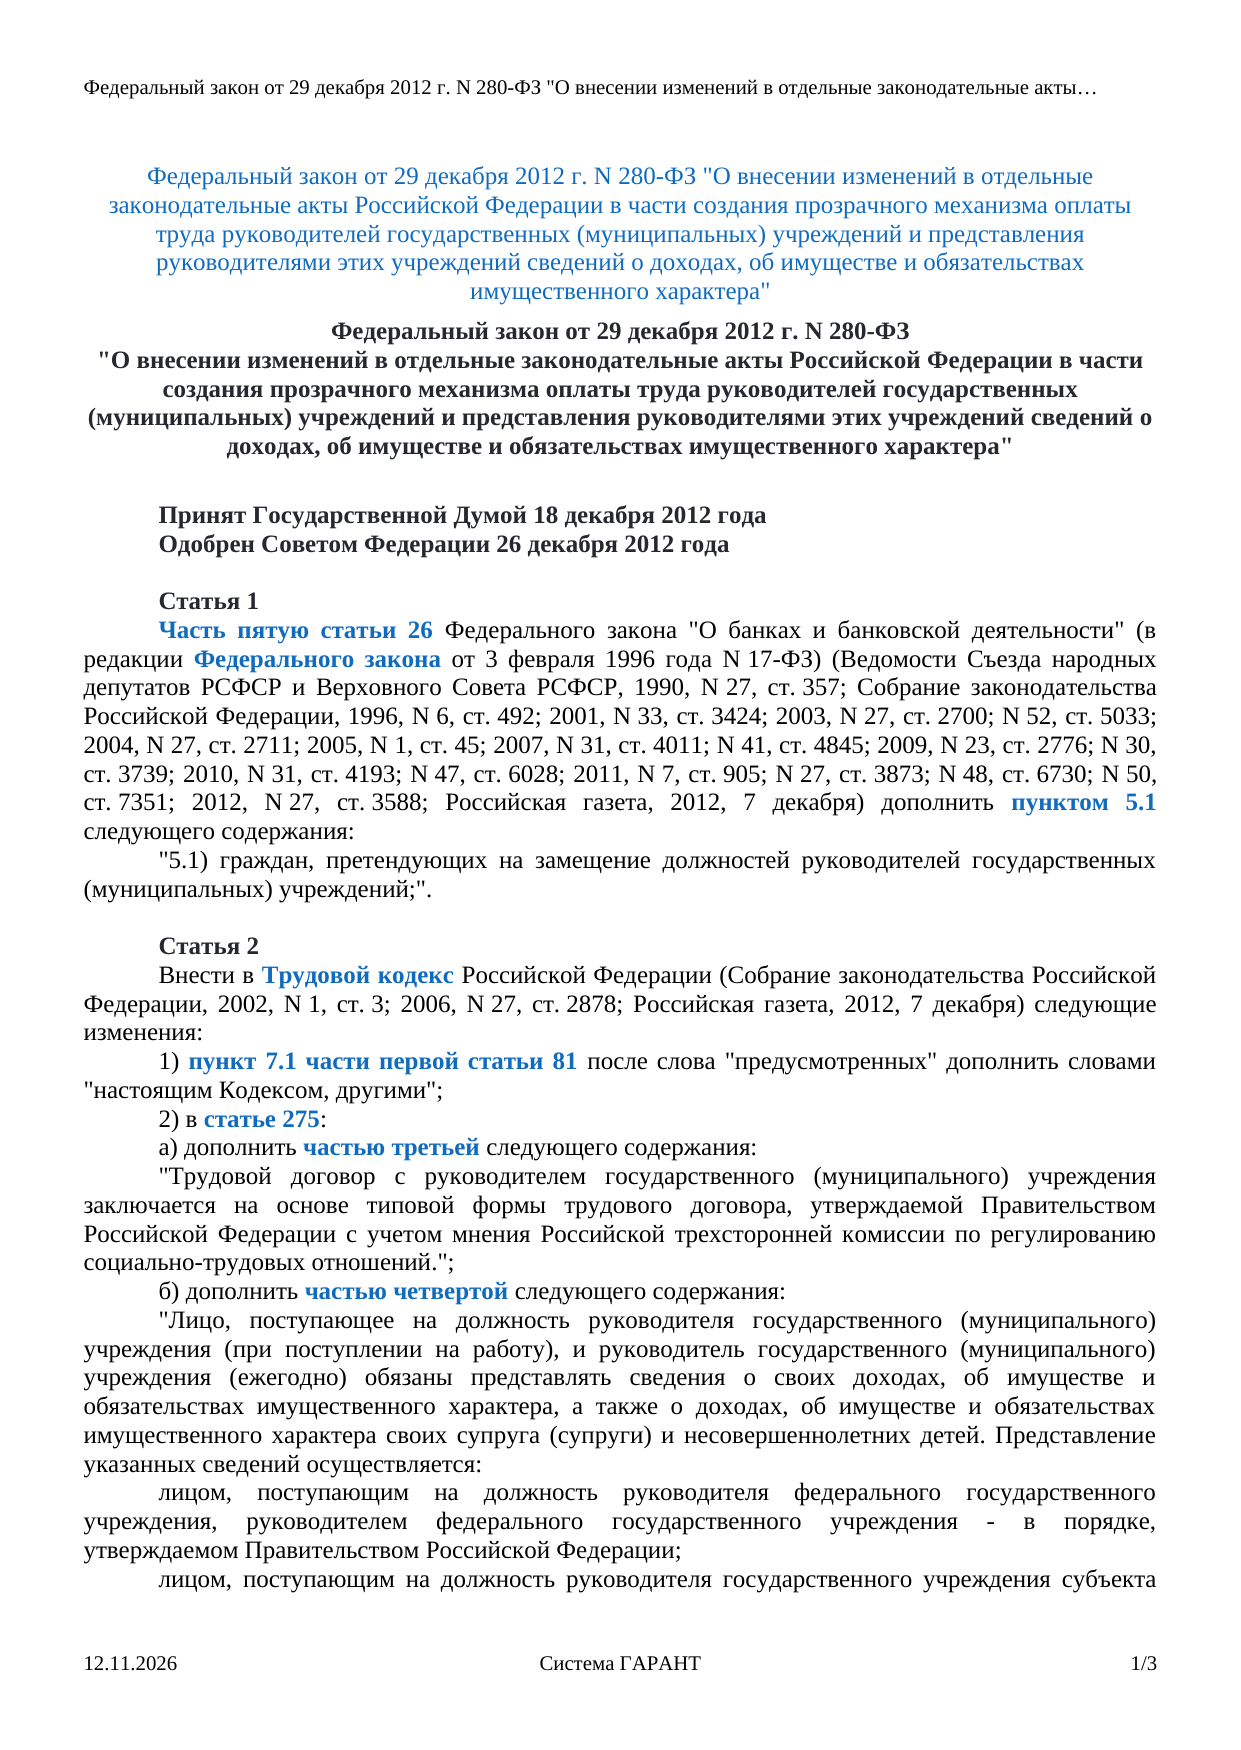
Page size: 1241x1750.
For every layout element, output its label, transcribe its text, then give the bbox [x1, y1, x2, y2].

text б) дополнить частью четвертой следующего содержания: [83, 1276, 1157, 1305]
text 1) пункт 7.1 части первой статьи 81 после слова "предусмотренных" дополнить словами "настоящим Кодексом, другими"; [83, 1046, 1157, 1104]
text Принят Государственной Думой 18 декабря 2012 года [83, 500, 1157, 529]
text Одобрен Советом Федерации 26 декабря 2012 года [83, 529, 1157, 557]
text "Трудовой договор с руководителем государственного (муниципального) учреждения заключается на основе типовой формы трудового договора, утверждаемой Правительством Российской Федерации с учетом мнения Российской трехсторонней комиссии по регулированию социально-трудовых отношений."; [83, 1161, 1157, 1276]
text 2) в статье 275: [83, 1104, 1157, 1132]
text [83, 1564, 1157, 1592]
text Внести в Трудовой кодекс Российской Федерации (Собрание законодательства Российской Федерации, 2002, N 1, ст. 3; 2006, N 27, ст. 2878; Российская газета, 2012, 7 декабря) следующие изменения: [83, 960, 1157, 1046]
text Статья 2 [83, 931, 1157, 960]
text лицом, поступающим на должность руководителя федерального государственного учреждения, руководителем федерального государственного учреждения - в порядке, утверждаемом Правительством Российской Федерации; [83, 1477, 1157, 1564]
text "Лицо, поступающее на должность руководителя государственного (муниципального) учреждения (при поступлении на работу), и руководитель государственного (муниципального) учреждения (ежегодно) обязаны представлять сведения о своих доходах, об имуществе и обязательствах имущественного характера, а также о доходах, об имуществе и обязательствах имущественного характера своих супруга (супруги) и несовершеннолетних детей. Представление указанных сведений осуществляется: [83, 1305, 1157, 1477]
subtitle Федеральный закон от 29 декабря 2012 г. N 280-ФЗ "О внесении изменений в отдельные законодательные акты Российской Федерации в части создания прозрачного механизма оплаты труда руководителей государственных (муниципальных) учреждений и представления руководителями этих учреждений сведений о доходах, об имуществе и обязательствах имущественного характера" [83, 161, 1157, 305]
text Статья 1 [83, 586, 1157, 615]
text Часть пятую статьи 26 Федерального закона "О банках и банковской деятельности" (в редакции Федерального закона от 3 февраля 1996 года N 17-ФЗ) (Ведомости Съезда народных депутатов РСФСР и Верховного Совета РСФСР, 1990, N 27, ст. 357; Собрание законодательства Российской Федерации, 1996, N 6, ст. 492; 2001, N 33, ст. 3424; 2003, N 27, ст. 2700; N 52, ст. 5033; 2004, N 27, ст. 2711; 2005, N 1, ст. 45; 2007, N 31, ст. 4011; N 41, ст. 4845; 2009, N 23, ст. 2776; N 30, ст. 3739; 2010, N 31, ст. 4193; N 47, ст. 6028; 2011, N 7, ст. 905; N 27, ст. 3873; N 48, ст. 6730; N 50, ст. 7351; 2012, N 27, ст. 3588; Российская газета, 2012, 7 декабря) дополнить пунктом 5.1 следующего содержания: [83, 615, 1157, 845]
text "5.1) граждан, претендующих на замещение должностей руководителей государственных (муниципальных) учреждений;". [83, 845, 1157, 902]
text а) дополнить частью третьей следующего содержания: [83, 1132, 1157, 1161]
subtitle Федеральный закон от 29 декабря 2012 г. N 280-ФЗ "О внесении изменений в отдельные законодательные акты Российской Федерации в части создания прозрачного механизма оплаты труда руководителей государственных (муниципальных) учреждений и представления руководителями этих учреждений сведений о доходах, об имуществе и обязательствах имущественного характера" [83, 316, 1157, 460]
